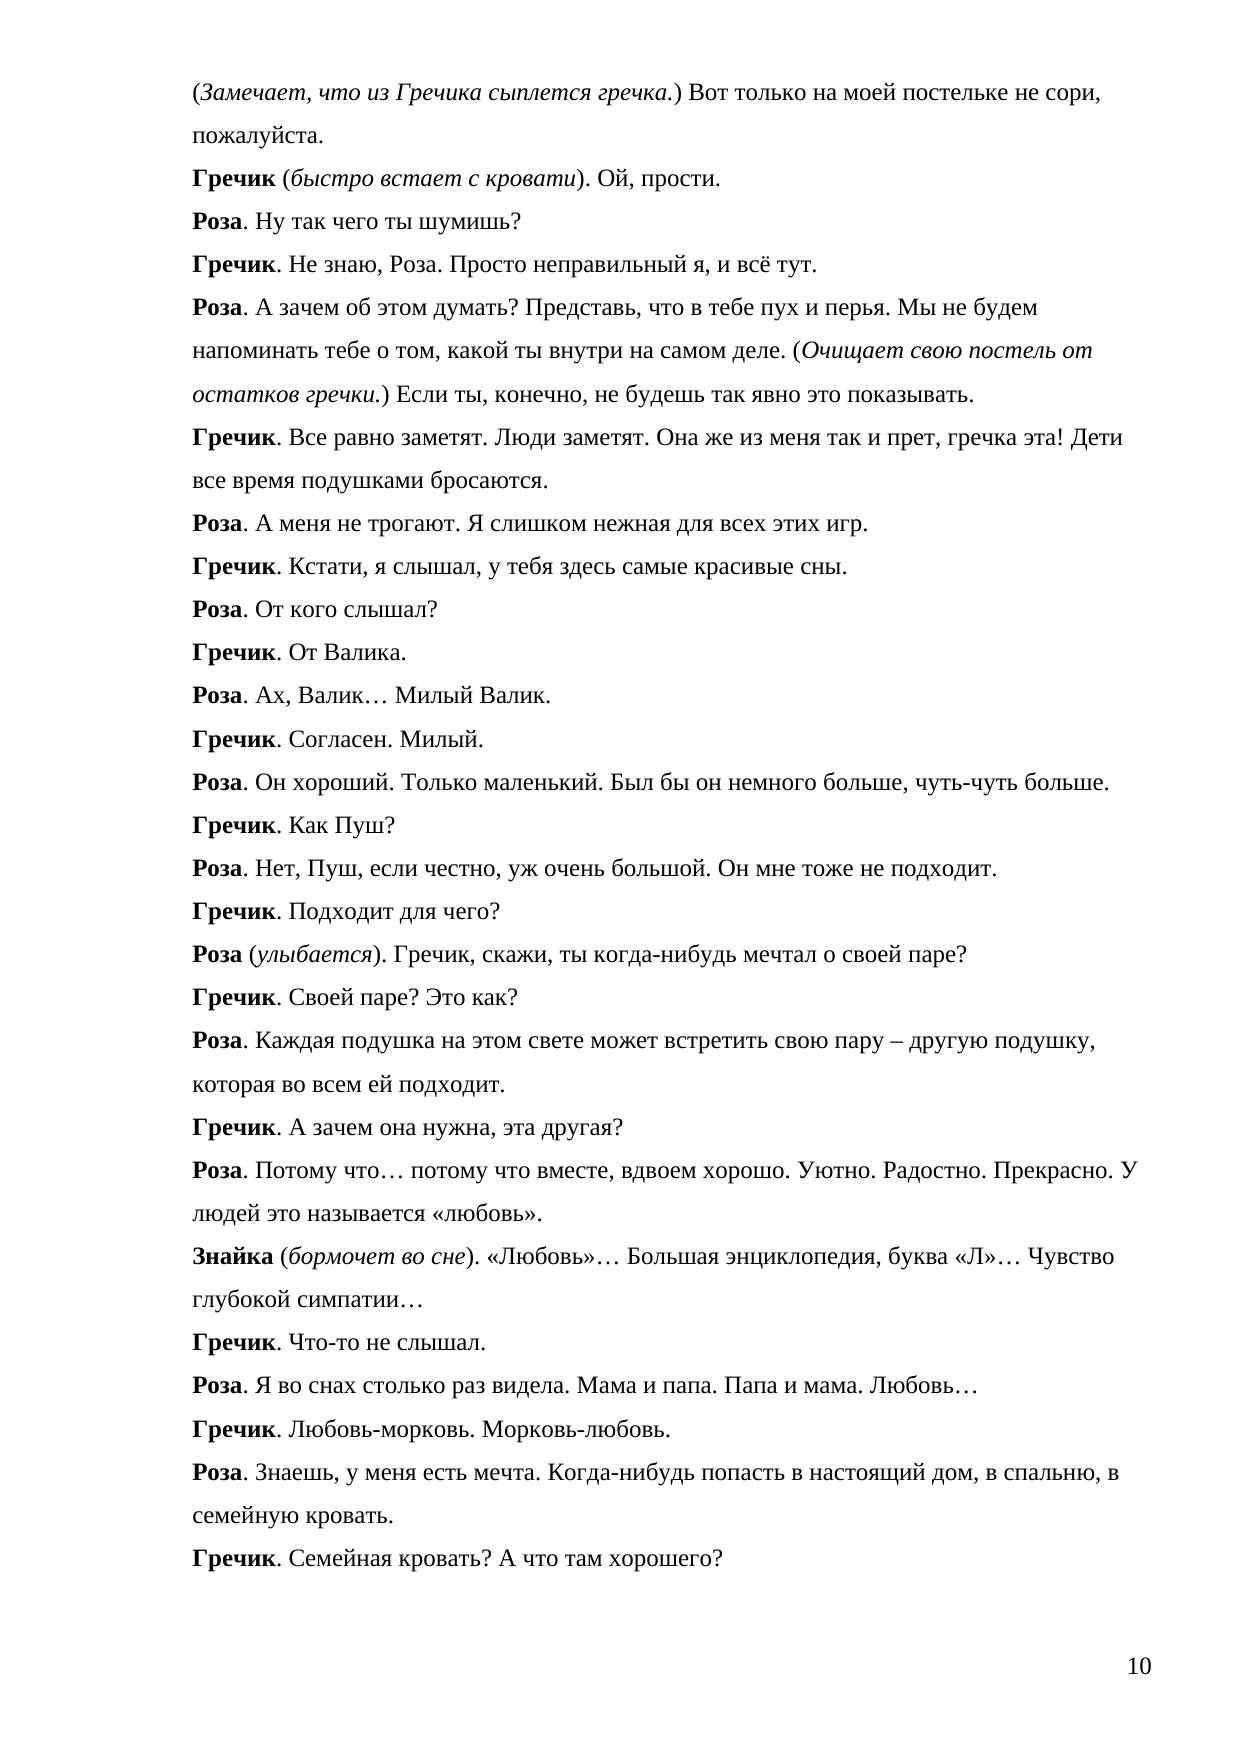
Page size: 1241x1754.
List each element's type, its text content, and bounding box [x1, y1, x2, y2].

text Гречик (быстро встает с кровати). Ой, прости. [192, 163, 1152, 192]
text Роза. Ах, Валик… Милый Валик. [192, 681, 1152, 709]
text Роза. Каждая подушка на этом свете может встретить свою пару – другую подушку, которая во всем ей подходит. [192, 1026, 1152, 1097]
text Роза. Знаешь, у меня есть мечта. Когда-нибудь попасть в настоящий дом, в спальню, в семейную кровать. [192, 1457, 1152, 1529]
text Знайка (бормочет во сне). «Любовь»… Большая энциклопедия, буква «Л»… Чувство глубокой симпатии… [192, 1241, 1152, 1313]
text Гречик. Все равно заметят. Люди заметят. Она же из меня так и прет, гречка эта! Дети все время подушками бросаются. [192, 422, 1152, 494]
text Роза. Он хороший. Только маленький. Был бы он немного больше, чуть-чуть больше. [192, 767, 1152, 796]
text Роза. Потому что… потому что вместе, вдвоем хорошо. Уютно. Радостно. Прекрасно. У людей это называется «любовь». [192, 1155, 1152, 1227]
text Гречик. Согласен. Милый. [192, 724, 1152, 752]
text Гречик. Любовь-морковь. Морковь-любовь. [192, 1414, 1152, 1442]
text (Замечает, что из Гречика сыплется гречка.) Вот только на моей постельке не сори, пожалуйста. [192, 77, 1152, 149]
text Роза. А меня не трогают. Я слишком нежная для всех этих игр. [192, 508, 1152, 537]
text Гречик. От Валика. [192, 637, 1152, 666]
text Роза. Ну так чего ты шумишь? [192, 206, 1152, 235]
text Гречик. Своей паре? Это как? [192, 982, 1152, 1011]
text Гречик. Что-то не слышал. [192, 1327, 1152, 1356]
text Роза. Я во снах столько раз видела. Мама и папа. Папа и мама. Любовь… [192, 1371, 1152, 1399]
text Роза. А зачем об этом думать? Представь, что в тебе пух и перья. Мы не будем напоминать тебе о том, какой ты внутри на самом деле. (Очищает свою постель от остатков гречки.) Если ты, конечно, не будешь так явно это показывать. [192, 292, 1152, 407]
text Роза. От кого слышал? [192, 594, 1152, 623]
text Роза (улыбается). Гречик, скажи, ты когда-нибудь мечтал о своей паре? [192, 939, 1152, 968]
text Гречик. А зачем она нужна, эта другая? [192, 1112, 1152, 1141]
text Гречик. Не знаю, Роза. Просто неправильный я, и всё тут. [192, 249, 1152, 278]
text Роза. Нет, Пуш, если честно, уж очень большой. Он мне тоже не подходит. [192, 853, 1152, 882]
text Гречик. Как Пуш? [192, 810, 1152, 839]
text Гречик. Подходит для чего? [192, 896, 1152, 925]
text Гречик. Семейная кровать? А что там хорошего? [192, 1543, 1152, 1572]
text Гречик. Кстати, я слышал, у тебя здесь самые красивые сны. [192, 551, 1152, 580]
